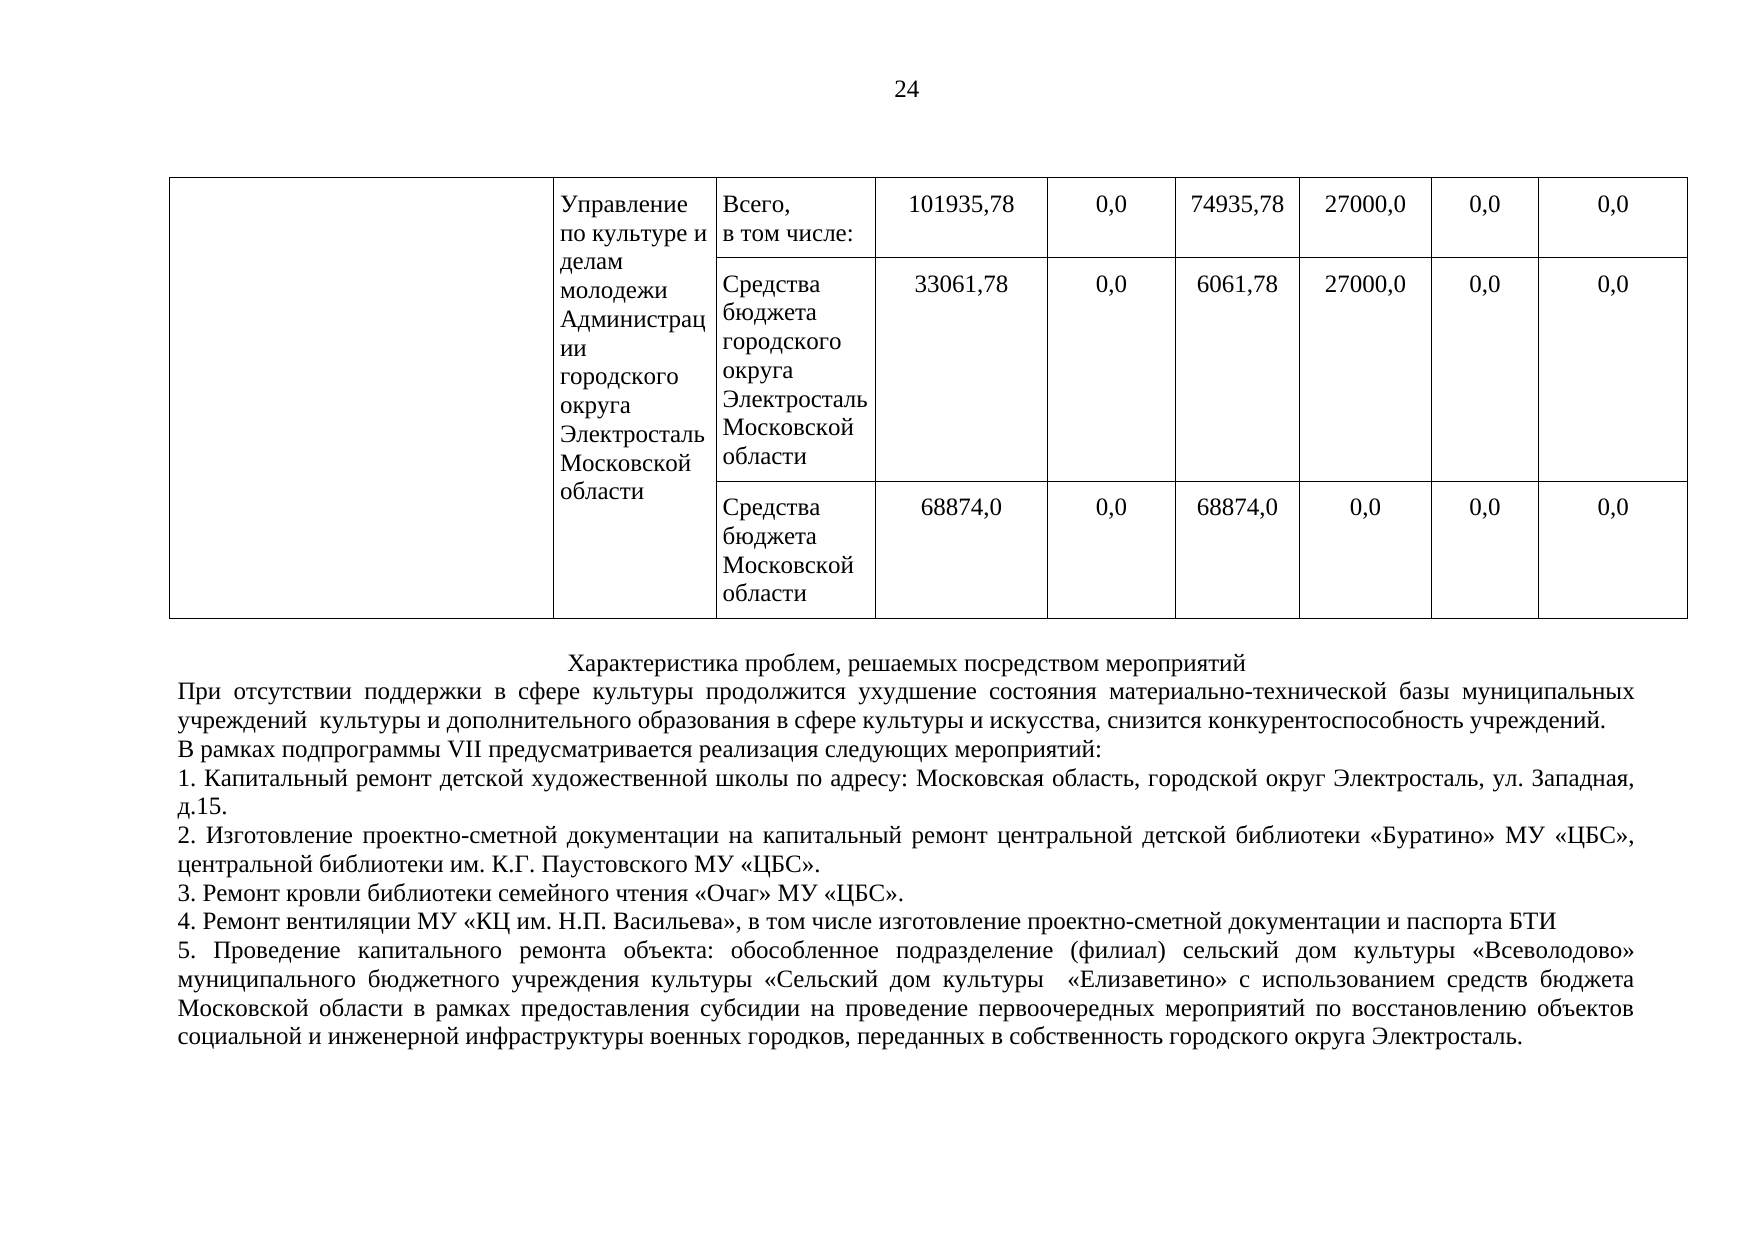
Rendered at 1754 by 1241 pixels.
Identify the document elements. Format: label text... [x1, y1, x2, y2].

table_cell 0,0 [1432, 482, 1538, 618]
text 1. Капитальный ремонт детской художественной школы по адресу: Московская область, городской округ Электросталь, ул. Западная, д.15. [177, 763, 1636, 820]
table_cell Средства бюджета Московской области [717, 482, 875, 618]
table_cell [717, 258, 875, 481]
table_cell 27000,0 [1300, 178, 1431, 257]
table_cell 0,0 [1539, 482, 1687, 618]
text 4. Ремонт вентиляции МУ «КЦ им. Н.П. Васильева», в том числе изготовление проектно-сметной документации и паспорта БТИ [177, 906, 1636, 935]
table_cell 68874,0 [1176, 482, 1299, 618]
table_cell Управление по культуре и делам молодежи Администрации городского округа Электросталь Московской области [554, 178, 716, 618]
table_cell 0,0 [1048, 482, 1175, 618]
text 5. Проведение капитального ремонта объекта: обособленное подразделение (филиал) сельский дом культуры «Всеволодово» муниципального бюджетного учреждения культуры «Сельский дом культуры «Елизаветино» с использованием средств бюджета Московской области в рамках предоставления субсидии на проведение первоочередных мероприятий по восстановлению объектов социальной и инженерной инфраструктуры военных городков, переданных в собственность городского округа Электросталь. [177, 935, 1636, 1050]
table_cell Всего, в том числе: [717, 178, 875, 257]
table_cell 101935,78 [876, 178, 1047, 257]
text 3. Ремонт кровли библиотеки семейного чтения «Очаг» МУ «ЦБС». [177, 878, 1636, 906]
table_cell 0,0 [1539, 258, 1687, 481]
table_cell 74935,78 [1176, 178, 1299, 257]
text При отсутствии поддержки в сфере культуры продолжится ухудшение состояния материально-технической базы муниципальных учреждений культуры и дополнительного образования в сфере культуры и искусства, снизится конкурентоспособность учреждений. [177, 676, 1636, 734]
table_cell 68874,0 [876, 482, 1047, 618]
text 2. Изготовление проектно-сметной документации на капитальный ремонт центральной детской библиотеки «Буратино» МУ «ЦБС», центральной библиотеки им. К.Г. Паустовского МУ «ЦБС». [177, 820, 1636, 878]
table_cell 0,0 [1048, 178, 1175, 257]
table_cell 0,0 [1539, 178, 1687, 257]
table_cell 27000,0 [1300, 258, 1431, 481]
table_cell 33061,78 [876, 258, 1047, 481]
text В рамках подпрограммы VII предусматривается реализация следующих мероприятий: [177, 734, 1636, 763]
table_cell 0,0 [1432, 258, 1538, 481]
table_cell 0,0 [1300, 482, 1431, 618]
table_cell 0,0 [1432, 178, 1538, 257]
table_cell 6061,78 [1176, 258, 1299, 481]
table_cell 0,0 [1048, 258, 1175, 481]
text Характеристика проблем, решаемых посредством мероприятий [177, 648, 1636, 676]
